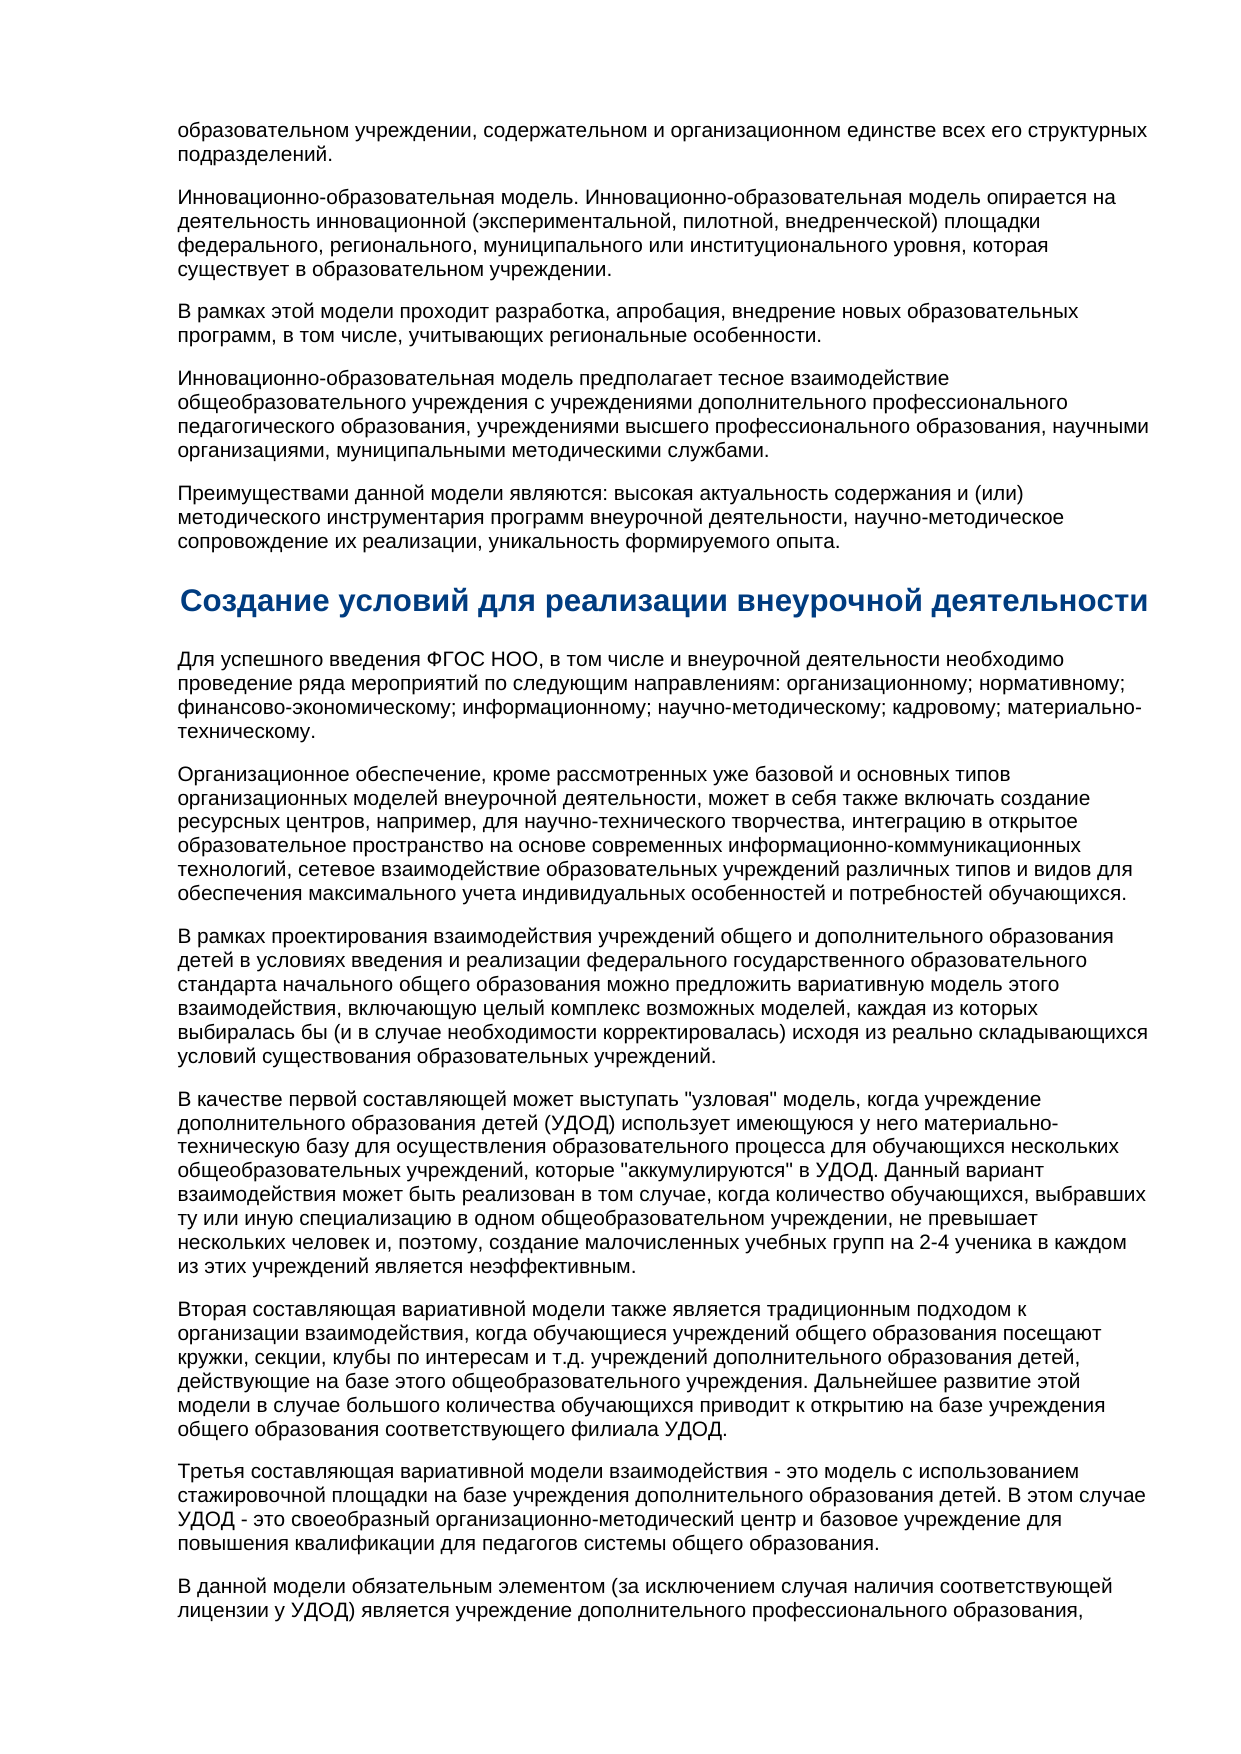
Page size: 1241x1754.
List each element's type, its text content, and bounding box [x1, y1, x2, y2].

text Инновационно-образовательная модель. Инновационно-образовательная модель опирается на деятельность инновационной (экспериментальной, пилотной, внедренческой) площадки федерального, регионального, муниципального или институционального уровня, которая существует в образовательном учреждении. [177, 185, 1152, 281]
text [177, 1574, 1152, 1622]
text Создание условий для реализации внеурочной деятельности [177, 582, 1152, 618]
text Для успешного введения ФГОС НОО, в том числе и внеурочной деятельности необходимо проведение ряда мероприятий по следующим направлениям: организационному; нормативному; финансово-экономическому; информационному; научно-методическому; кадровому; материально-техническому. [177, 647, 1152, 743]
text Преимуществами данной модели являются: высокая актуальность содержания и (или) методического инструментария программ внеурочной деятельности, научно-методическое сопровождение их реализации, уникальность формируемого опыта. [177, 481, 1152, 552]
text В рамках этой модели проходит разработка, апробация, внедрение новых образовательных программ, в том числе, учитывающих региональные особенности. [177, 299, 1152, 347]
text В качестве первой составляющей может выступать "узловая" модель, когда учреждение дополнительного образования детей (УДОД) использует имеющуюся у него материально-техническую базу для осуществления образовательного процесса для обучающихся нескольких общеобразовательных учреждений, которые "аккумулируются" в УДОД. Данный вариант взаимодействия может быть реализован в том случае, когда количество обучающихся, выбравших ту или иную специализацию в одном общеобразовательном учреждении, не превышает нескольких человек и, поэтому, создание малочисленных учебных групп на 2-4 ученика в каждом из этих учреждений является неэффективным. [177, 1086, 1152, 1278]
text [177, 118, 1152, 166]
text В рамках проектирования взаимодействия учреждений общего и дополнительного образования детей в условиях введения и реализации федерального государственного образовательного стандарта начального общего образования можно предложить вариативную модель этого взаимодействия, включающую целый комплекс возможных моделей, каждая из которых выбиралась бы (и в случае необходимости корректировалась) исходя из реально складывающихся условий существования образовательных учреждений. [177, 924, 1152, 1068]
text Инновационно-образовательная модель предполагает тесное взаимодействие общеобразовательного учреждения с учреждениями дополнительного профессионального педагогического образования, учреждениями высшего профессионального образования, научными организациями, муниципальными методическими службами. [177, 366, 1152, 462]
text Третья составляющая вариативной модели взаимодействия - это модель с использованием стажировочной площадки на базе учреждения дополнительного образования детей. В этом случае УДОД - это своеобразный организационно-методический центр и базовое учреждение для повышения квалификации для педагогов системы общего образования. [177, 1459, 1152, 1555]
text Вторая составляющая вариативной модели также является традиционным подходом к организации взаимодействия, когда обучающиеся учреждений общего образования посещают кружки, секции, клубы по интересам и т.д. учреждений дополнительного образования детей, действующие на базе этого общеобразовательного учреждения. Дальнейшее развитие этой модели в случае большого количества обучающихся приводит к открытию на базе учреждения общего образования соответствующего филиала УДОД. [177, 1297, 1152, 1441]
text Организационное обеспечение, кроме рассмотренных уже базовой и основных типов организационных моделей внеурочной деятельности, может в себя также включать создание ресурсных центров, например, для научно-технического творчества, интеграцию в открытое образовательное пространство на основе современных информационно-коммуникационных технологий, сетевое взаимодействие образовательных учреждений различных типов и видов для обеспечения максимального учета индивидуальных особенностей и потребностей обучающихся. [177, 761, 1152, 905]
